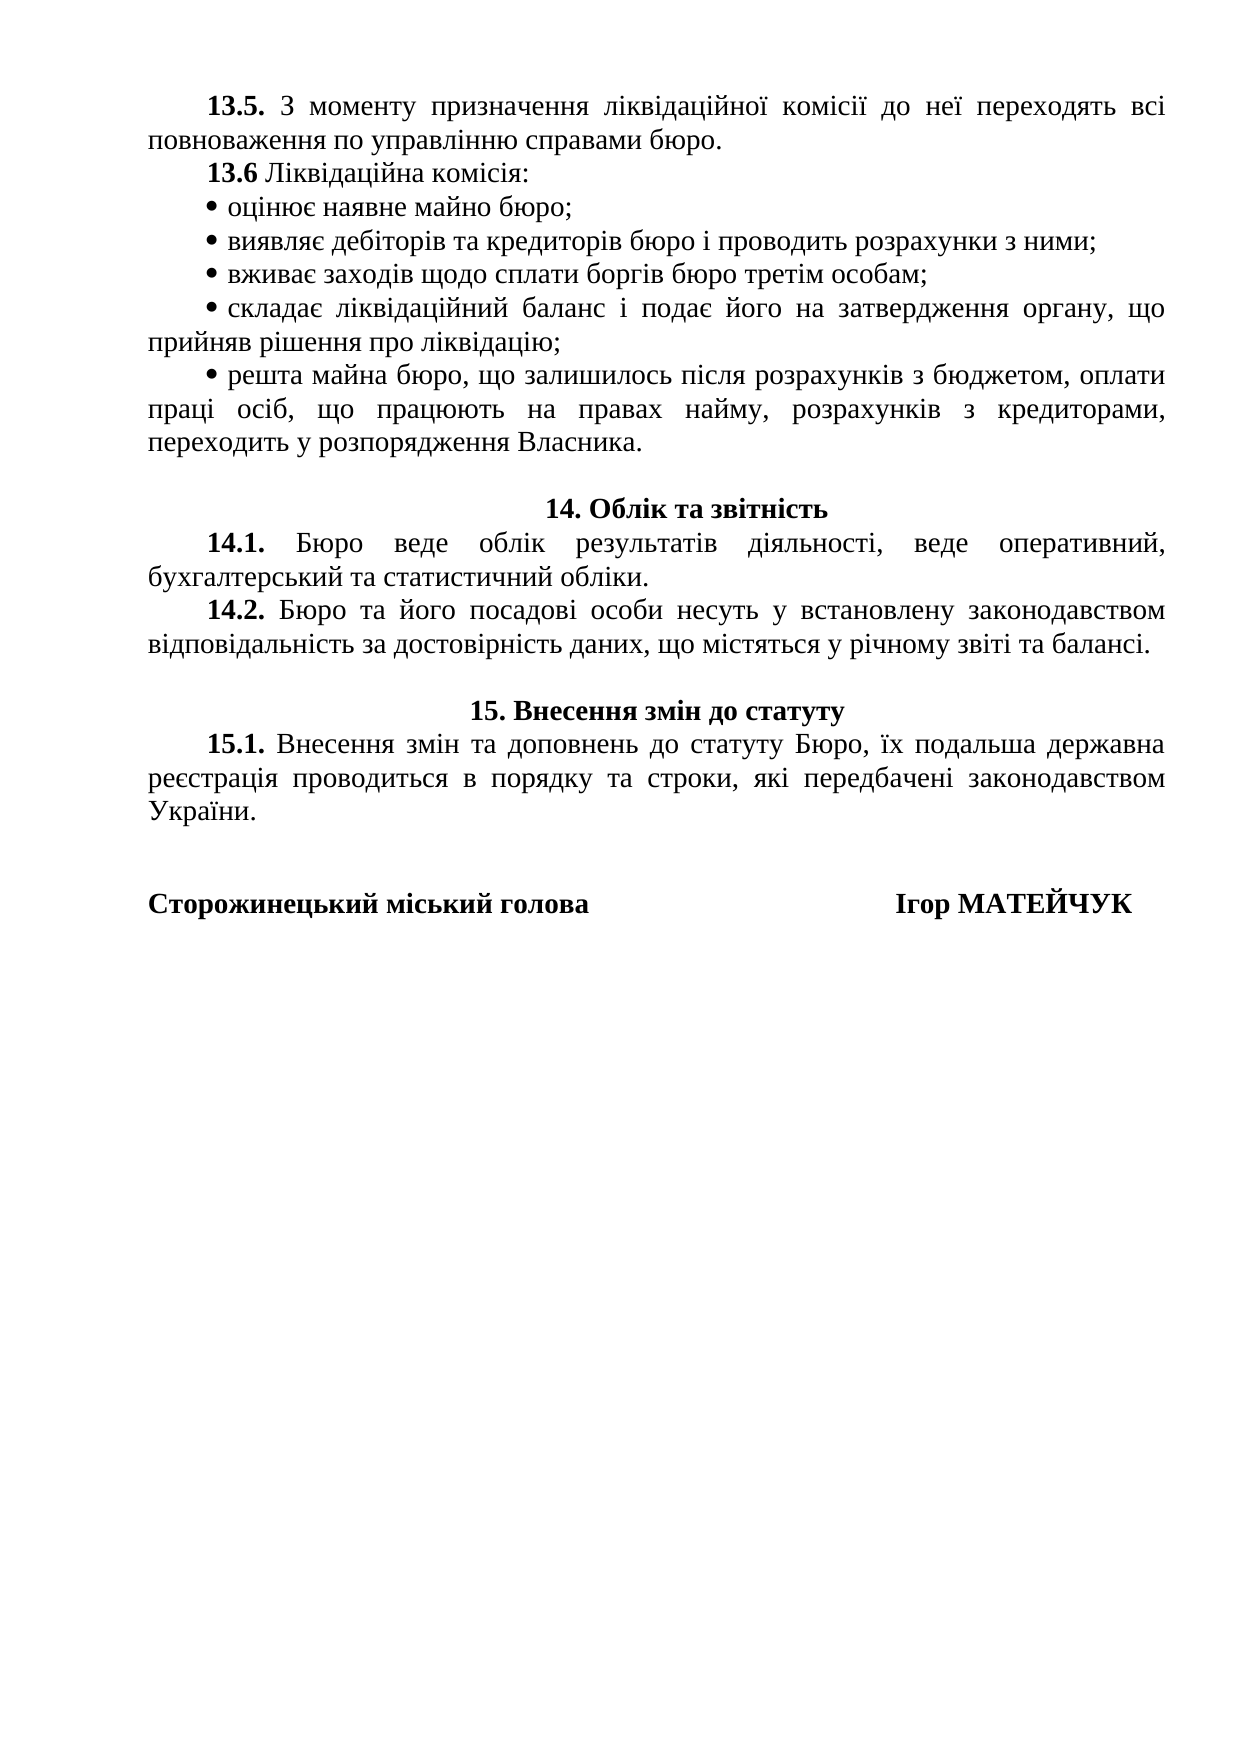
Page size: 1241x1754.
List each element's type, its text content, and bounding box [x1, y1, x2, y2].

text 13.5. З моменту призначення ліквідаційної комісії до неї переходять всі повноваження по управлінню справами бюро. [148, 88, 1167, 156]
text 14.2. Бюро та його посадові особи несуть у встановлену законодавством відповідальність за достовірність даних, що містяться у річному звіті та балансі. [148, 592, 1167, 659]
list виявляє дебіторів та кредиторів бюро і проводить розрахунки з ними; [148, 223, 1167, 256]
list складає ліквідаційний баланс і подає його на затвердження органу, що прийняв рішення про ліквідацію; [148, 290, 1167, 357]
text Сторожинецький міський голова Ігор МАТЕЙЧУК [148, 886, 1167, 920]
text 14. Облік та звітність [148, 492, 1167, 525]
list решта майна бюро, що залишилось після розрахунків з бюджетом, оплати праці осіб, що працюють на правах найму, розрахунків з кредиторами, переходить у розпорядження Власника. [148, 357, 1167, 458]
list вживає заходів щодо сплати боргів бюро третім особам; [148, 256, 1167, 290]
text 15.1. Внесення змін та доповнень до статуту Бюро, їх подальша державна реєстрація проводиться в порядку та строки, які передбачені законодавством України. [148, 726, 1167, 827]
text 13.6 Ліквідаційна комісія: [148, 156, 1167, 189]
list оцінює наявне майно бюро; [148, 189, 1167, 223]
text 14.1. Бюро веде облік результатів діяльності, веде оперативний, бухгалтерський та статистичний обліки. [148, 525, 1167, 592]
text 15. Внесення змін до статуту [148, 693, 1167, 726]
